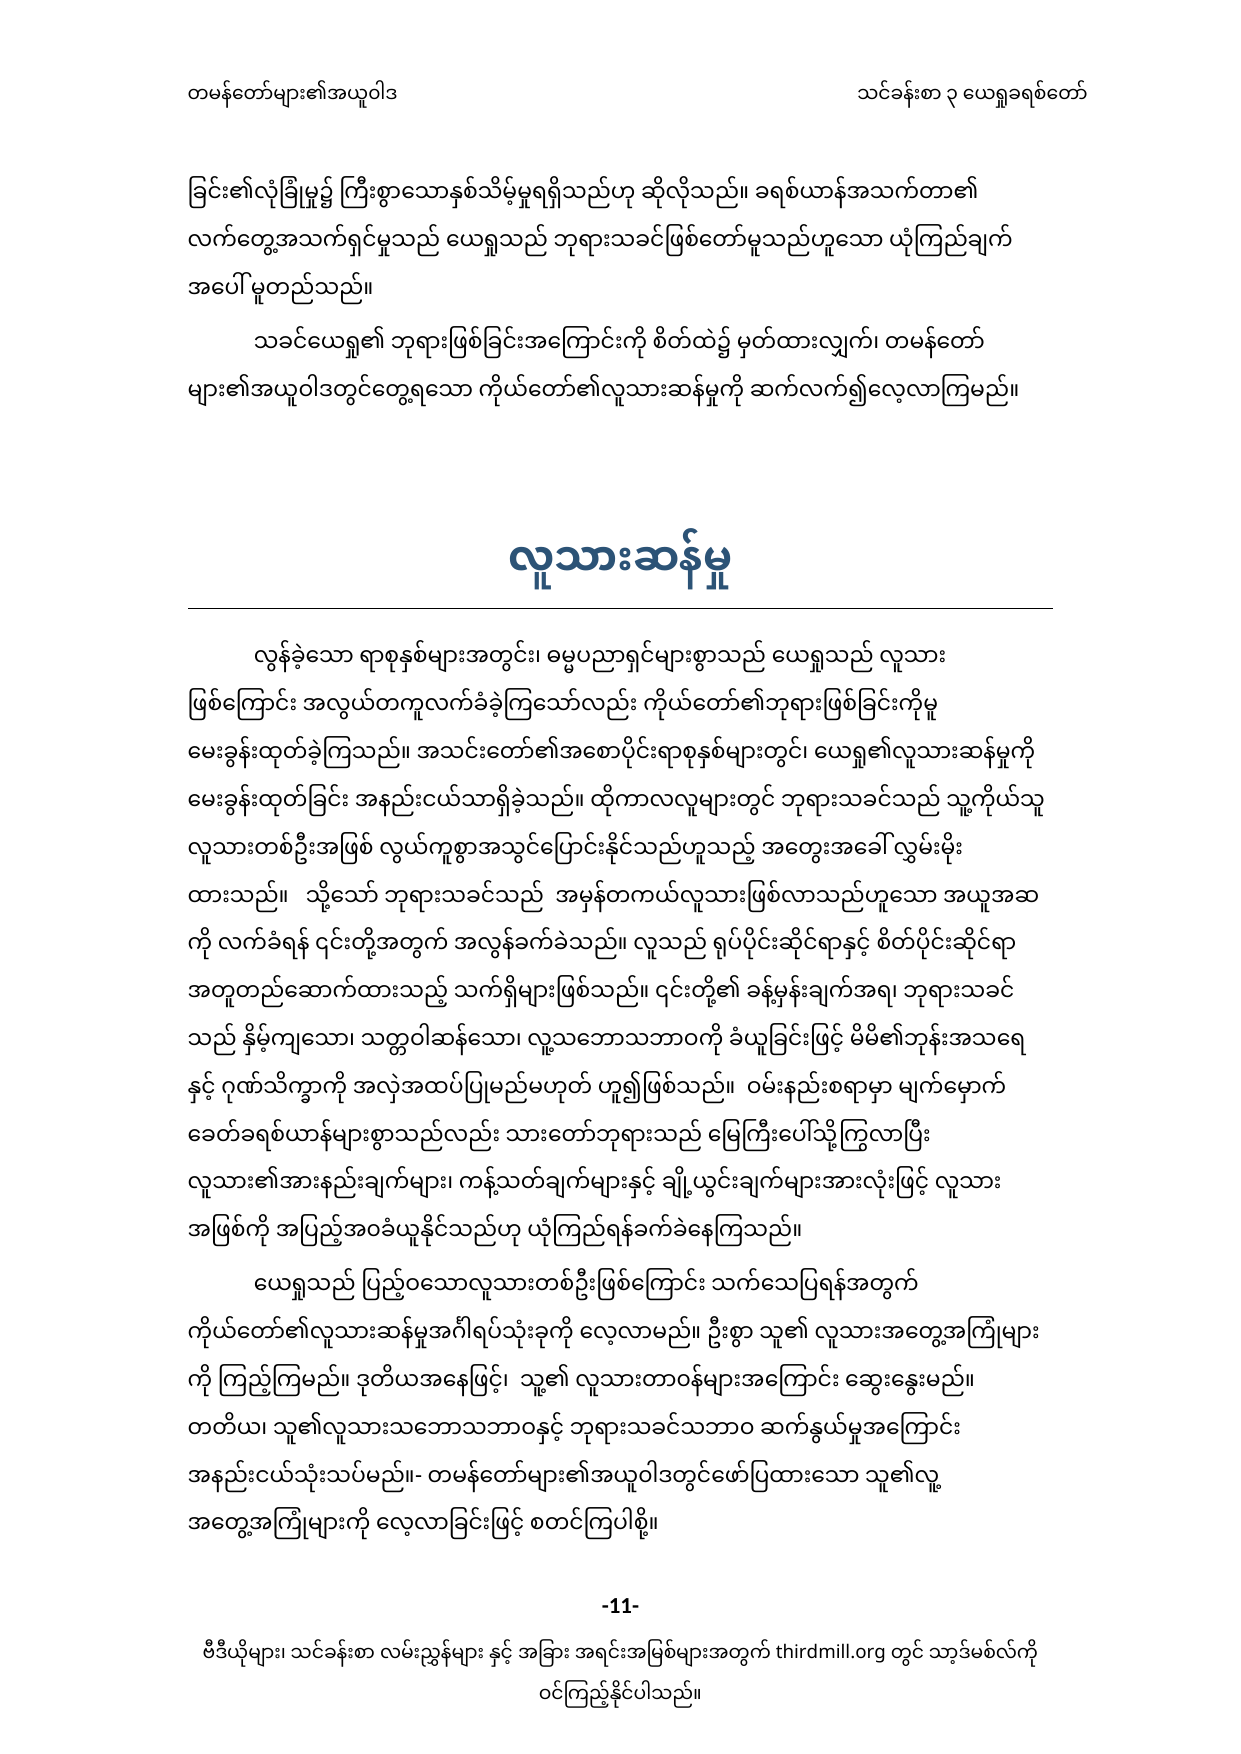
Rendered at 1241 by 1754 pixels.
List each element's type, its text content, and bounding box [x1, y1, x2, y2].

text လွန်ခဲ့သော ရာစုနှစ်များအတွင်း၊ ဓမ္မပညာရှင်များစွာသည် ယေရှုသည် လူသားဖြစ်ကြောင်း အလွယ်တကူလက်ခံခဲ့ကြသော်လည်း ကိုယ်တော်၏ဘုရားဖြစ်ခြင်းကိုမူ မေးခွန်းထုတ်ခဲ့ကြသည်။ အသင်းတော်၏အစောပိုင်းရာစုနှစ်များတွင်၊ ယေရှု၏လူသားဆန်မှုကို မေးခွန်းထုတ်ခြင်း အနည်းငယ်သာရှိခဲ့သည်။ ထိုကာလလူများတွင် ဘုရားသခင်သည် သူ့ကိုယ်သူ လူသားတစ်ဦးအဖြစ် လွယ်ကူစွာအသွင်ပြောင်းနိုင်သည်ဟူသည့် အတွေးအခေါ် လွှမ်းမိုးထားသည်။ သို့သော် ဘုရားသခင်သည် အမှန်တကယ်လူသားဖြစ်လာသည်ဟူသော အယူအဆကို လက်ခံရန် ၎င်းတို့အတွက် အလွန်ခက်ခဲသည်။ လူသည် ရုပ်ပိုင်းဆိုင်ရာနှင့် စိတ်ပိုင်းဆိုင်ရာ အတူတည်ဆောက်ထားသည့် သက်ရှိများဖြစ်သည်။ ၎င်းတို့၏ ခန့်မှန်းချက်အရ၊ ဘုရားသခင်သည် နှိမ့်ကျသော၊ သတ္တဝါဆန်သော၊ လူ့သဘောသဘာဝကို ခံယူခြင်းဖြင့် မိမိ၏ဘုန်းအသရေနှင့် ဂုဏ်သိက္ခာကို အလှဲအထပ်ပြုမည်မဟုတ် ဟူ၍ဖြစ်သည်။ ဝမ်းနည်းစရာမှာ မျက်မှောက်ခေတ်ခရစ်ယာန်များစွာသည်လည်း သားတော်ဘုရားသည် မြေကြီးပေါ်သို့ကြွလာပြီး လူသား၏အားနည်းချက်များ၊ ကန့်သတ်ချက်များနှင့် ချို့ယွင်းချက်များအားလုံးဖြင့် လူသားအဖြစ်ကို အပြည့်အ၀ခံယူနိုင်သည်ဟု ယုံကြည်ရန်ခက်ခဲနေကြသည်။ [187, 634, 1053, 1256]
text ယေရှုသည် ပြည့်ဝသောလူသားတစ်ဦးဖြစ်ကြောင်း သက်သေပြရန်အတွက် ကိုယ်တော်၏လူသားဆန်မှုအင်္ဂါရပ်သုံးခုကို လေ့လာမည်။ ဦးစွာ သူ၏ လူသားအတွေ့အကြုံများကို ကြည့်ကြမည်။ ဒုတိယအနေဖြင့်၊ သူ့၏ လူသားတာ၀န်များအကြောင်း ဆွေးနွေးမည်။ တတိယ၊ သူ၏လူသားသဘောသဘာဝနှင့် ဘုရားသခင်သဘာဝ ဆက်နွယ်မှုအကြောင်း အနည်းငယ်သုံးသပ်မည်။- တမန်တော်များ၏အယူ၀ါဒတွင်ဖော်ပြထားသော သူ၏လူ့အတွေ့အကြုံများကို လေ့လာခြင်းဖြင့် စတင်ကြပါစို့။ [187, 1262, 1053, 1549]
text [187, 169, 1053, 313]
subtitle လူသားဆန်မှု [187, 515, 1053, 609]
text သခင်ယေရှု၏ ဘုရားဖြစ်ခြင်းအကြောင်းကို စိတ်ထဲ၌ မှတ်ထားလျှက်၊ တမန်တော်များ၏အယူဝါဒတွင်တွေ့ရသော ကိုယ်တော်၏လူသားဆန်မှုကို ဆက်လက်၍လေ့လာကြမည်။ [187, 319, 1053, 415]
